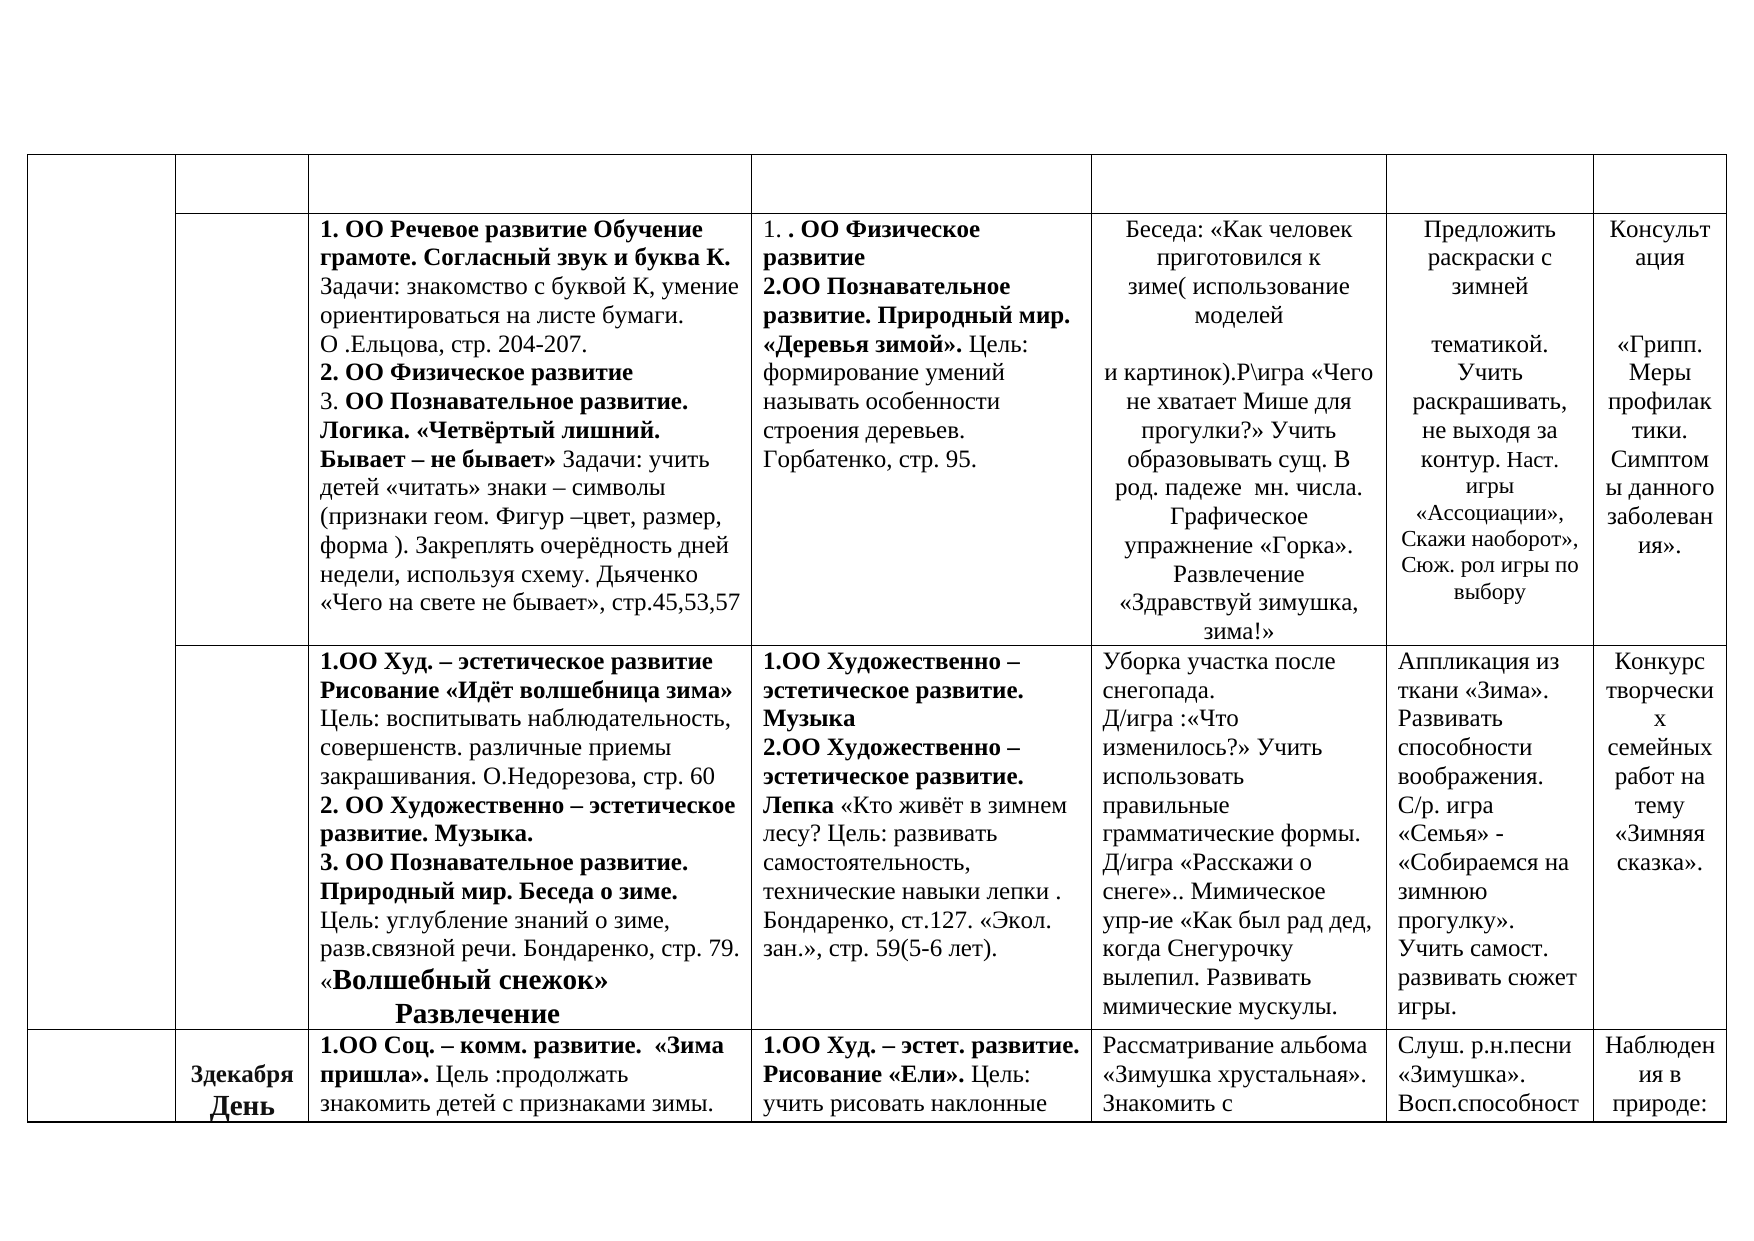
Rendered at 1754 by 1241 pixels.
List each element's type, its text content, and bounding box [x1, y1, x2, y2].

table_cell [1387, 1030, 1593, 1121]
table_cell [1387, 155, 1593, 213]
table_cell [176, 155, 308, 213]
table_cell [176, 646, 308, 1029]
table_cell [752, 1030, 1091, 1121]
table_cell 1. ОО Речевое развитие Обучение грамоте. Согласный звук и буква К. Задачи: знакомство с буквой К, умение ориентироваться на листе бумаги. О .Ельцова, стр. 204-207. 2. ОО Физическое развитие 3. ОО Познавательное развитие. Логика. «Четвёртый лишний. Бывает – не бывает» Задачи: учить детей «читать» знаки – символы (признаки геом. Фигур –цвет, размер, форма ). Закреплять очерёдность дней недели, используя схему. Дьяченко «Чего на свете не бывает», стр.45,53,57 [309, 214, 751, 645]
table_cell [1594, 155, 1726, 213]
table_cell Конкурс творческих семейных работ на тему «Зимняя сказка». [1594, 646, 1726, 1029]
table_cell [752, 155, 1091, 213]
table_cell Аппликация из ткани «Зима». Развивать способности воображения. С/р. игра «Семья» - «Собираемся на зимнюю прогулку». Учить самост. развивать сюжет игры. [1387, 646, 1593, 1029]
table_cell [309, 1030, 751, 1121]
table_cell Уборка участка после снегопада. Д/игра :«Что изменилось?» Учить использовать правильные грамматические формы. Д/игра «Расскажи о снеге».. Мимическое упр-ие «Как был рад дед, когда Снегурочку вылепил. Развивать мимические мускулы. [1092, 646, 1386, 1029]
table_cell [28, 1030, 175, 1121]
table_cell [1092, 155, 1386, 213]
table_cell 1.ОО Художественно – эстетическое развитие. Музыка 2.ОО Художественно – эстетическое развитие. Лепка «Кто живёт в зимнем лесу? Цель: развивать самостоятельность, технические навыки лепки . Бондаренко, ст.127. «Экол. зан.», стр. 59(5-6 лет). [752, 646, 1091, 1029]
table_cell Предложить раскраски с зимней тематикой. Учить раскрашивать, не выходя за контур. Наст. игры «Ассоциации», Скажи наоборот», Сюж. рол игры по выбору [1387, 214, 1593, 645]
table_cell [176, 214, 308, 645]
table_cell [176, 1030, 308, 1121]
table_cell 1.ОО Худ. – эстетическое развитие Рисование «Идёт волшебница зима» Цель: воспитывать наблюдательность, совершенств. различные приемы закрашивания. О.Недорезова, стр. 60 2. ОО Художественно – эстетическое развитие. Музыка. 3. ОО Познавательное развитие. Природный мир. Беседа о зиме. Цель: углубление знаний о зиме, разв.связной речи. Бондаренко, стр. 79. «Волшебный снежок» Развлечение [309, 646, 751, 1029]
table_cell 1. . ОО Физическое развитие 2.ОО Познавательное развитие. Природный мир. «Деревья зимой». Цель: формирование умений называть особенности строения деревьев. Горбатенко, стр. 95. [752, 214, 1091, 645]
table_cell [1092, 1030, 1386, 1121]
table_cell Консультация «Грипп. Меры профилактики. Симптомы данного заболевания». [1594, 214, 1726, 645]
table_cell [1594, 1030, 1726, 1121]
table_cell Беседа: «Как человек приготовился к зиме( использование моделей и картинок).Р\игра «Чего не хватает Мише для прогулки?» Учить образовывать сущ. В род. падеже мн. числа. Графическое упражнение «Горка». Развлечение «Здравствуй зимушка, зима!» [1092, 214, 1386, 645]
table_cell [309, 155, 751, 213]
